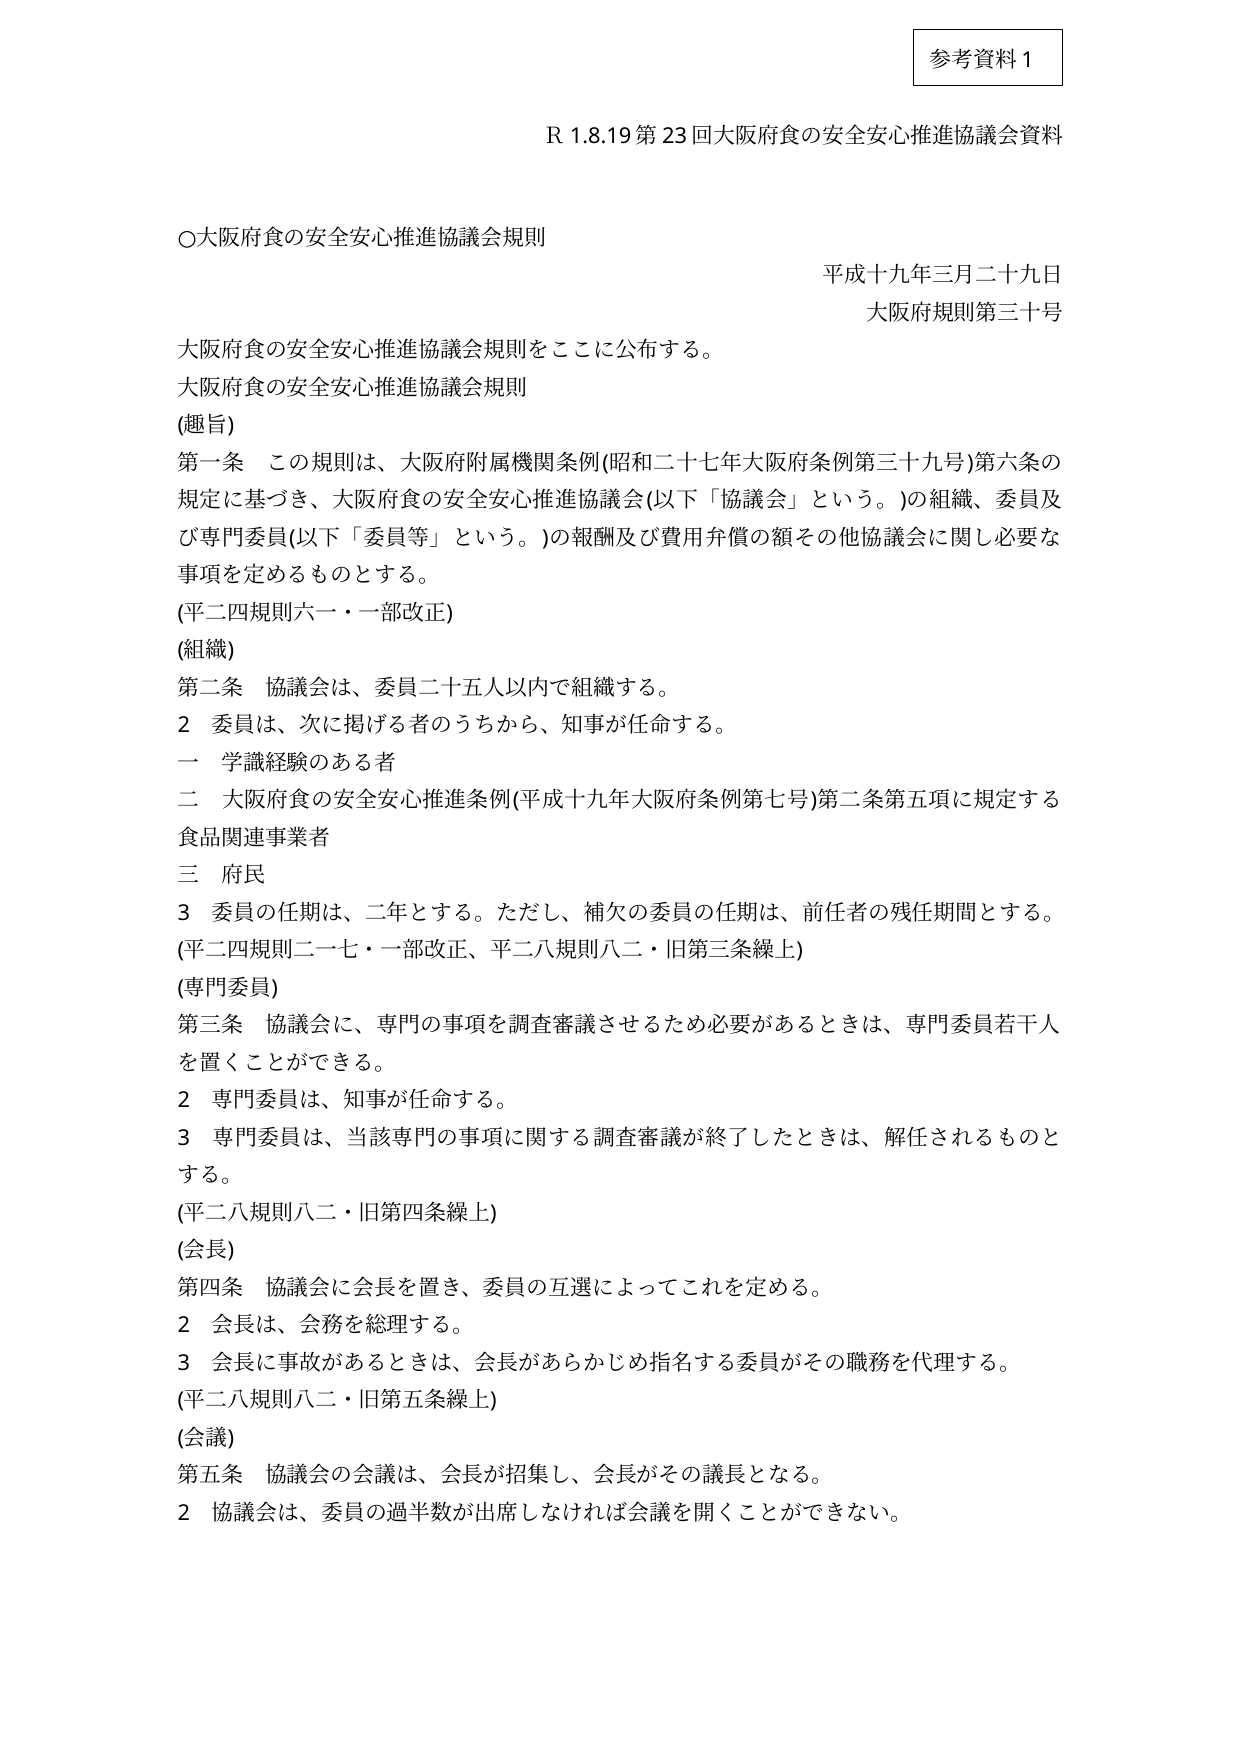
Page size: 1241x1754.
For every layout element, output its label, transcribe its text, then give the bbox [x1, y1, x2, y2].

text (平二四規則二一七・一部改正、平二八規則八二・旧第三条繰上) [177, 929, 1063, 967]
text 平成十九年三月二十九日 [177, 254, 1063, 292]
text 2 委員は、次に掲げる者のうちから、知事が任命する。 [177, 704, 1063, 742]
text 3 専門委員は、当該専門の事項に関する調査審議が終了したときは、解任されるものとする。 [177, 1117, 1063, 1192]
text (会議) [177, 1417, 1063, 1454]
text 第四条 協議会に会長を置き、委員の互選によってこれを定める。 [177, 1267, 1063, 1304]
text ○大阪府食の安全安心推進協議会規則 [177, 217, 1063, 254]
text 3 委員の任期は、二年とする。ただし、補欠の委員の任期は、前任者の残任期間とする。 [177, 892, 1063, 929]
text 第一条 この規則は、大阪府附属機関条例(昭和二十七年大阪府条例第三十九号)第六条の規定に基づき、大阪府食の安全安心推進協議会(以下「協議会」という。)の組織、委員及び専門委員(以下「委員等」という。)の報酬及び費用弁償の額その他協議会に関し必要な事項を定めるものとする。 [177, 442, 1063, 592]
text 大阪府規則第三十号 [177, 292, 1063, 329]
text 2 協議会は、委員の過半数が出席しなければ会議を開くことができない。 [177, 1492, 1063, 1529]
text 2 会長は、会務を総理する。 [177, 1304, 1063, 1342]
text 2 専門委員は、知事が任命する。 [177, 1079, 1063, 1117]
text 第五条 協議会の会議は、会長が招集し、会長がその議長となる。 [177, 1454, 1063, 1492]
text 第二条 協議会は、委員二十五人以内で組織する。 [177, 667, 1063, 704]
text (専門委員) [177, 967, 1063, 1004]
text 大阪府食の安全安心推進協議会規則 [177, 367, 1063, 404]
text 一 学識経験のある者 [177, 742, 1063, 779]
text (趣旨) [177, 404, 1063, 442]
text (平二八規則八二・旧第五条繰上) [177, 1379, 1063, 1417]
text 第三条 協議会に、専門の事項を調査審議させるため必要があるときは、専門委員若干人を置くことができる。 [177, 1004, 1063, 1079]
text 3 会長に事故があるときは、会長があらかじめ指名する委員がその職務を代理する。 [177, 1342, 1063, 1379]
text (組織) [177, 629, 1063, 667]
text (会長) [177, 1229, 1063, 1267]
text 三 府民 [177, 854, 1063, 892]
text 大阪府食の安全安心推進協議会規則をここに公布する。 [177, 329, 1063, 367]
text (平二四規則六一・一部改正) [177, 592, 1063, 629]
text 二 大阪府食の安全安心推進条例(平成十九年大阪府条例第七号)第二条第五項に規定する食品関連事業者 [177, 779, 1063, 854]
text (平二八規則八二・旧第四条繰上) [177, 1192, 1063, 1229]
